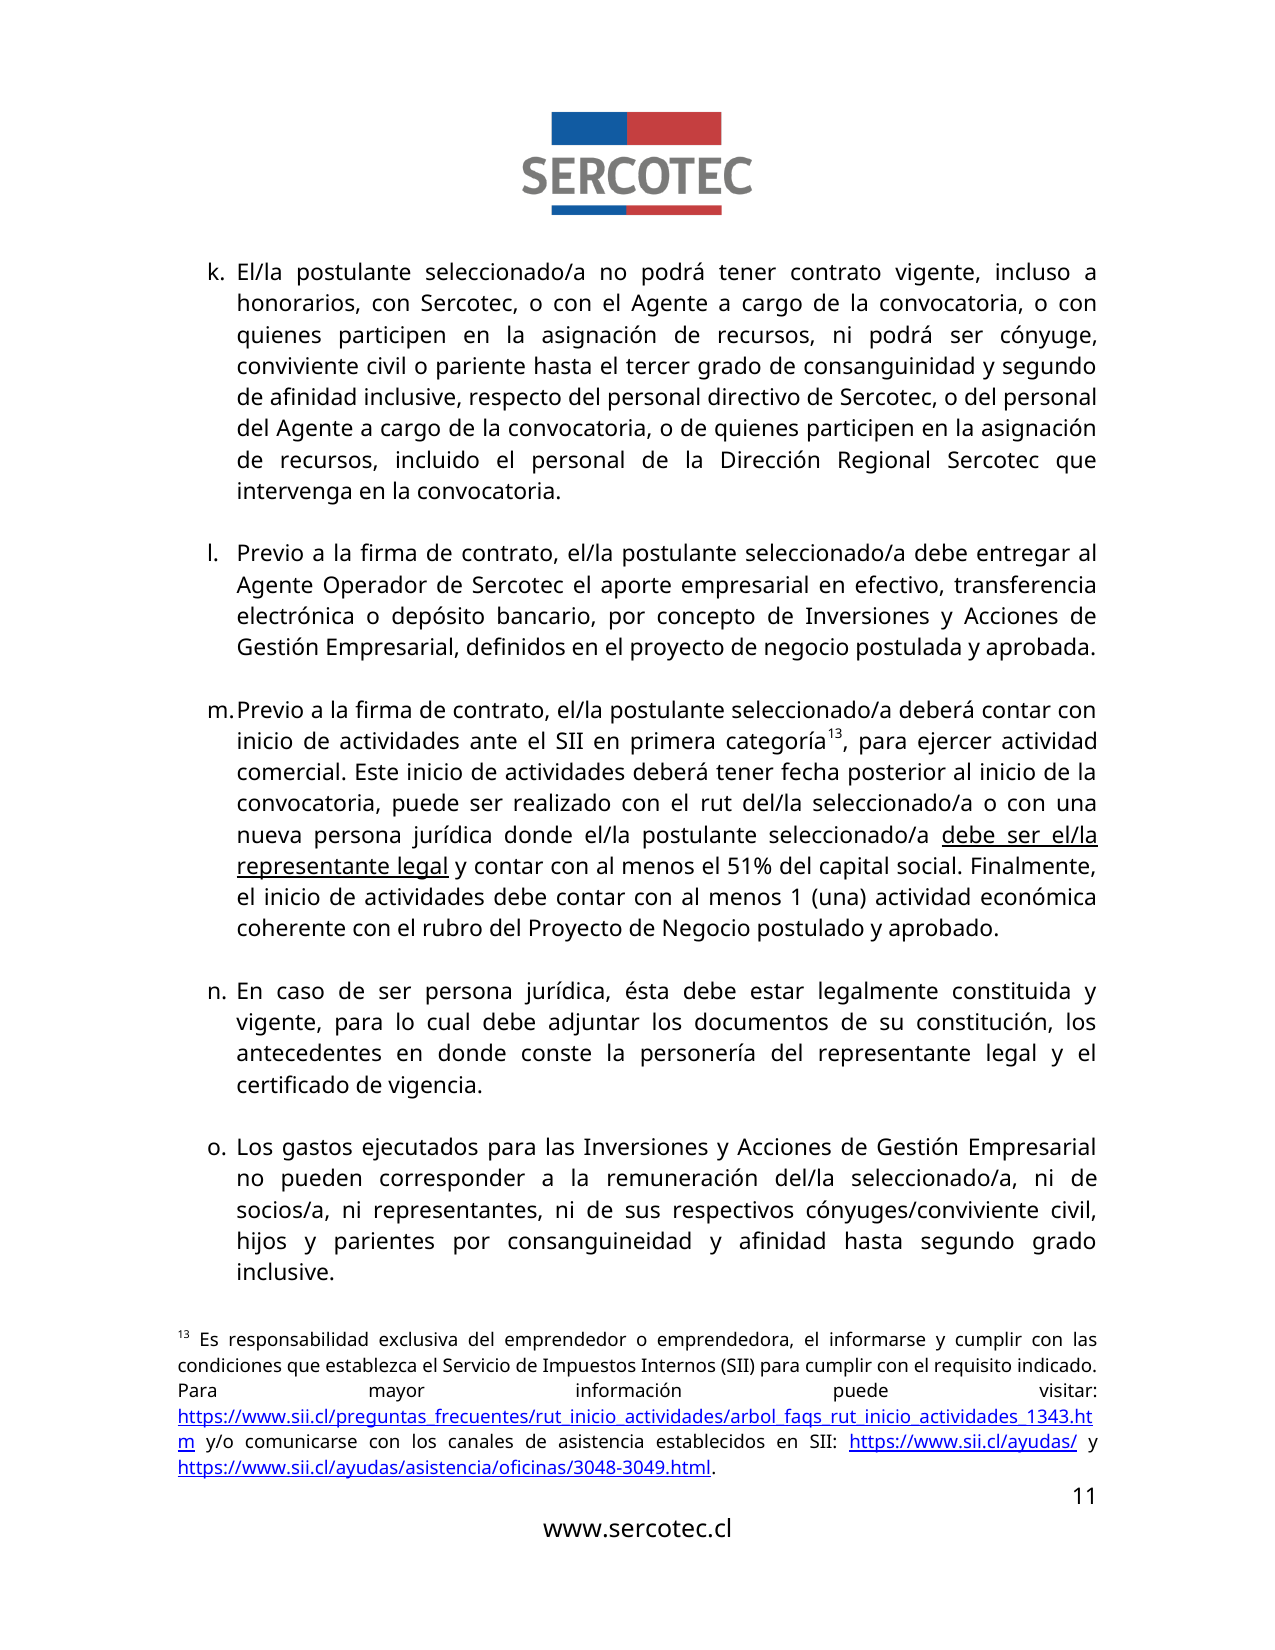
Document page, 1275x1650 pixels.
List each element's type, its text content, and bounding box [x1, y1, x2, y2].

list Previo a la firma de contrato, el/la postulante seleccionado/a deberá contar con inicio de actividades ante el SII en primera categoría, para ejercer actividad comercial. Este inicio de actividades deberá tener fecha posterior al inicio de la convocatoria, puede ser realizado con el rut del/la seleccionado/a o con una nueva persona jurídica donde el/la postulante seleccionado/a debe ser el/la representante legal y contar con al menos el 51% del capital social. Finalmente, el inicio de actividades debe contar con al menos 1 (una) actividad económica coherente con el rubro del Proyecto de Negocio postulado y aprobado. [207, 694, 1098, 944]
list En caso de ser persona jurídica, ésta debe estar legalmente constituida y vigente, para lo cual debe adjuntar los documentos de su constitución, los antecedentes en donde conste la personería del representante legal y el certificado de vigencia. [207, 975, 1098, 1100]
list Los gastos ejecutados para las Inversiones y Acciones de Gestión Empresarial no pueden corresponder a la remuneración del/la seleccionado/a, ni de socios/a, ni representantes, ni de sus respectivos cónyuges/conviviente civil, hijos y parientes por consanguineidad y afinidad hasta segundo grado inclusive. [207, 1131, 1098, 1287]
list Previo a la firma de contrato, el/la postulante seleccionado/a debe entregar al Agente Operador de Sercotec el aporte empresarial en efectivo, transferencia electrónica o depósito bancario, por concepto de Inversiones y Acciones de Gestión Empresarial, definidos en el proyecto de negocio postulada y aprobada. [207, 537, 1098, 662]
picture [512, 105, 763, 225]
list El/la postulante seleccionado/a no podrá tener contrato vigente, incluso a honorarios, con Sercotec, o con el Agente a cargo de la convocatoria, o con quienes participen en la asignación de recursos, ni podrá ser cónyuge, conviviente civil o pariente hasta el tercer grado de consanguinidad y segundo de afinidad inclusive, respecto del personal directivo de Sercotec, o del personal del Agente a cargo de la convocatoria, o de quienes participen en la asignación de recursos, incluido el personal de la Dirección Regional Sercotec que intervenga en la convocatoria. [207, 256, 1098, 506]
